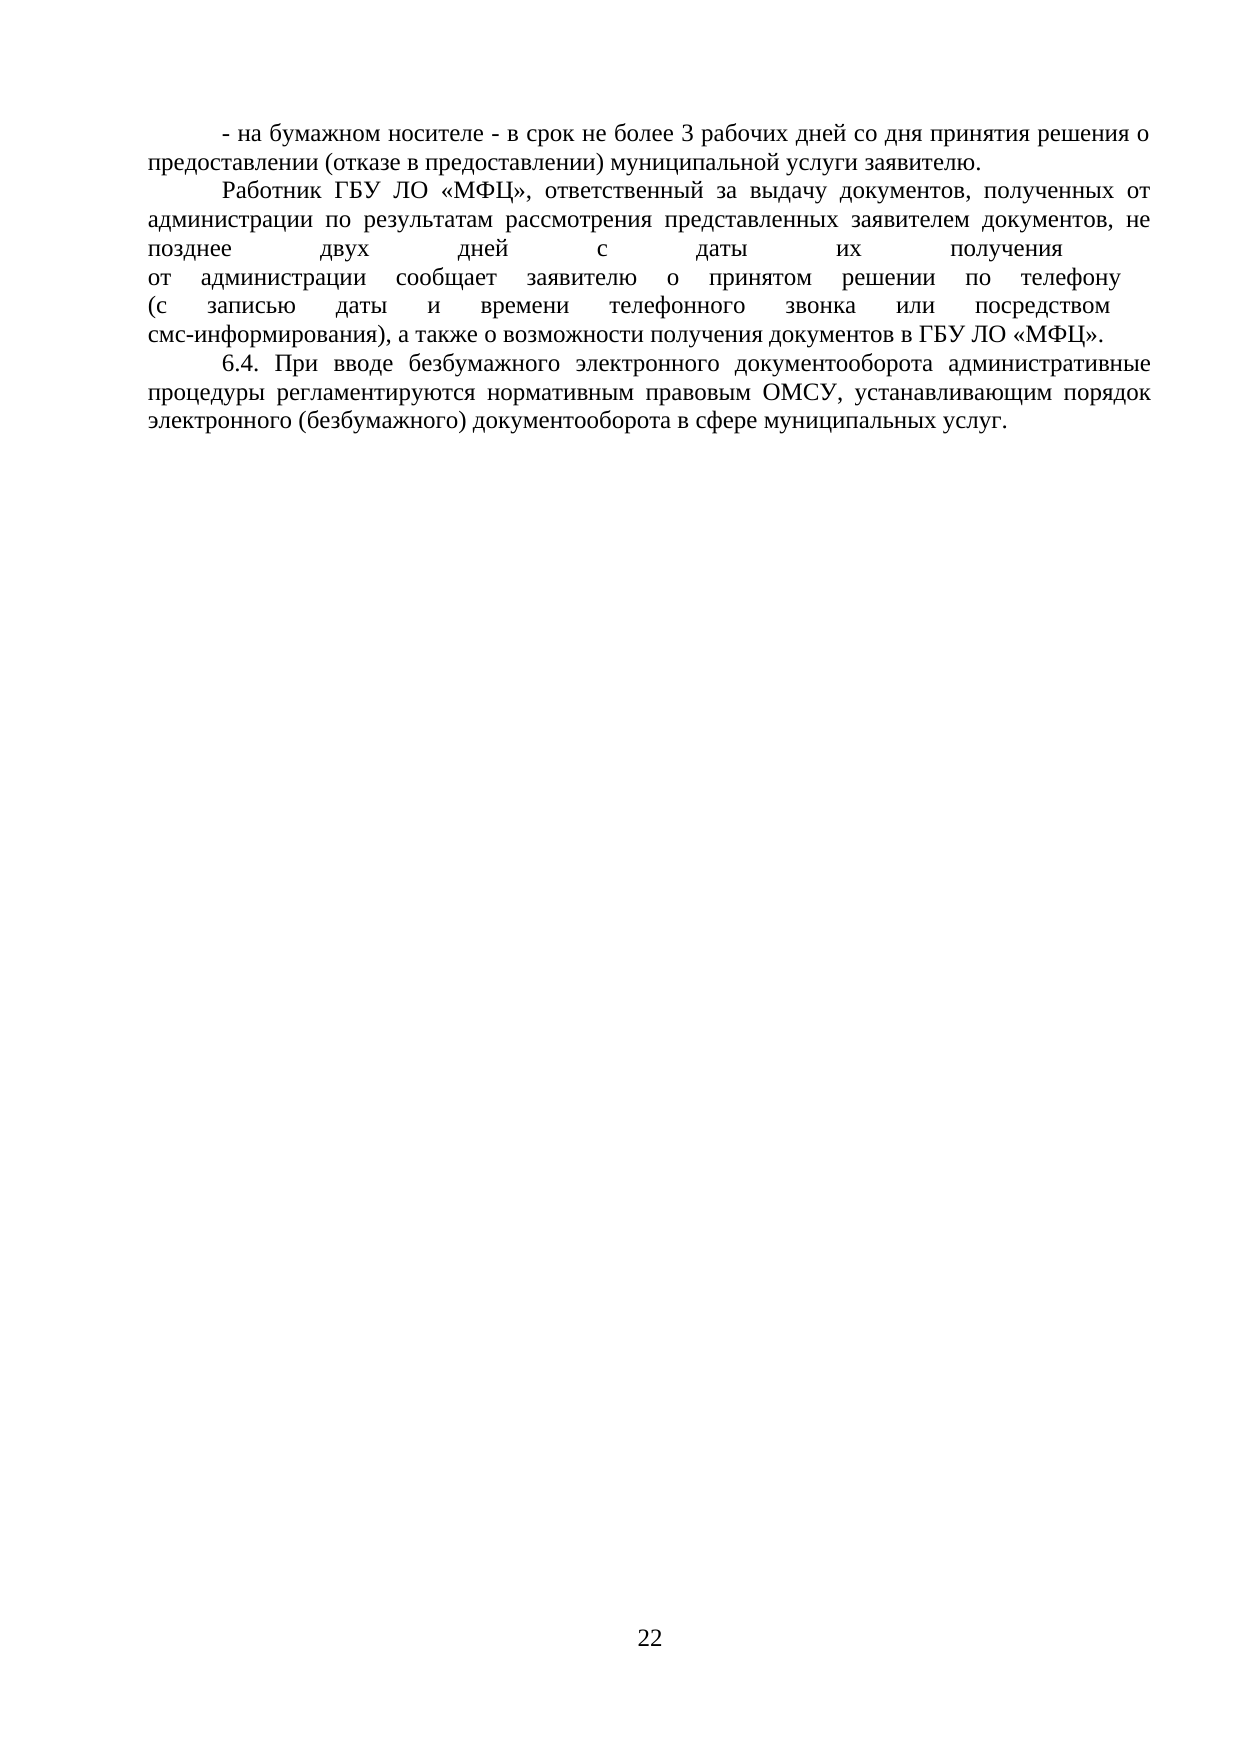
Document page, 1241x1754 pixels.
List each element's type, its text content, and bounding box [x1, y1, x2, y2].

text Работник ГБУ ЛО «МФЦ», ответственный за выдачу документов, полученных от администрации по результатам рассмотрения представленных заявителем документов, не позднее двух дней с даты их получения от администрации сообщает заявителю о принятом решении по телефону (с записью даты и времени телефонного звонка или посредством смс-информирования), а также о возможности получения документов в ГБУ ЛО «МФЦ». [148, 176, 1152, 348]
text 6.4. При вводе безбумажного электронного документооборота административные процедуры регламентируются нормативным правовым ОМСУ, устанавливающим порядок электронного (безбумажного) документооборота в сфере муниципальных услуг. [148, 348, 1152, 434]
text - на бумажном носителе - в срок не более 3 рабочих дней со дня принятия решения о предоставлении (отказе в предоставлении) муниципальной услуги заявителю. [148, 118, 1152, 176]
